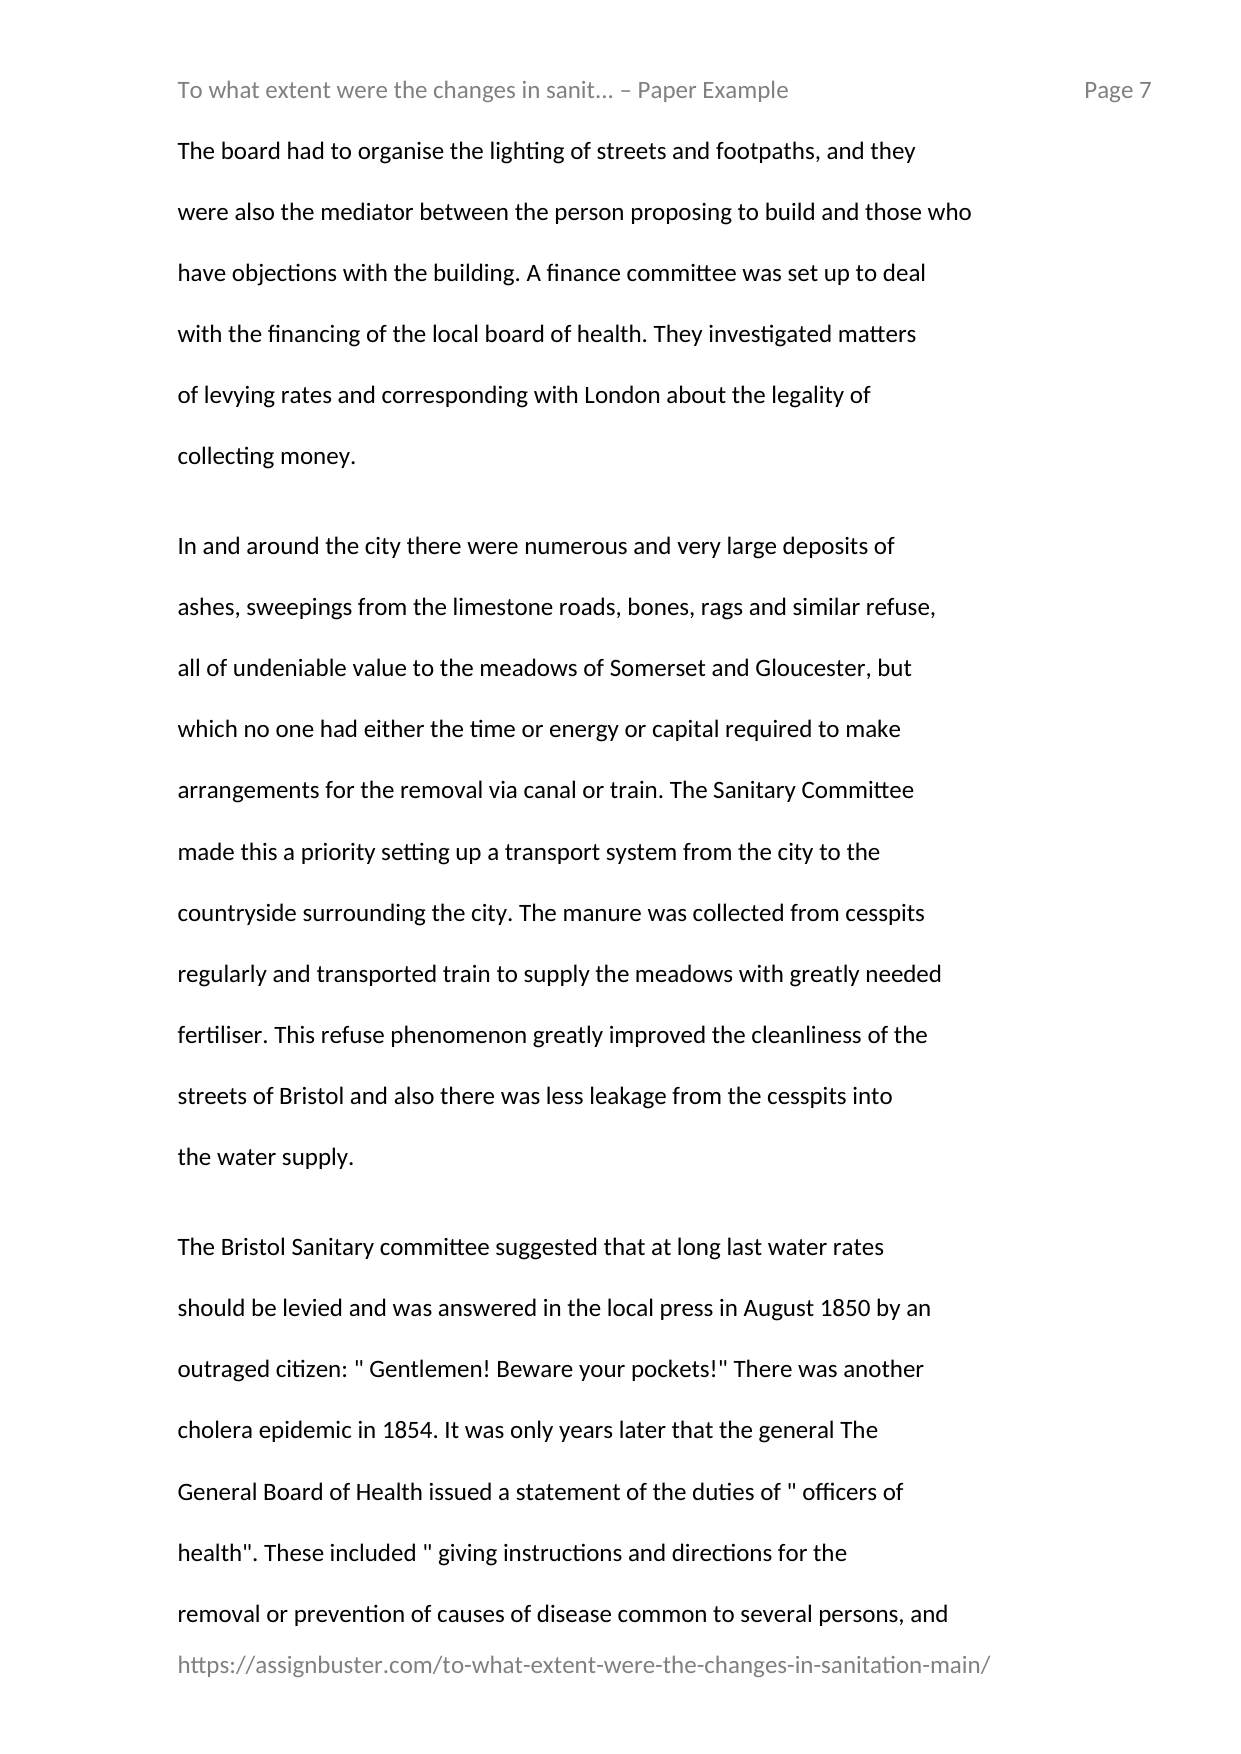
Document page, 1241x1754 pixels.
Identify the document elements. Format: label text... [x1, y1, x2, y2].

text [177, 1231, 1152, 1628]
text In and around the city there were numerous and very large deposits of ashes, sweepings from the limestone roads, bones, rags and similar refuse, all of undeniable value to the meadows of Somerset and Gloucester, but which no one had either the time or energy or capital required to make arrangements for the removal via canal or train. The Sanitary Committee made this a priority setting up a transport system from the city to the countryside surrounding the city. The manure was collected from cesspits regularly and transported train to supply the meadows with greatly needed fertiliser. This refuse phenomenon greatly improved the cleanliness of the streets of Bristol and also there was less leakage from the cesspits into the water supply. [177, 531, 1152, 1171]
text The board had to organise the lighting of streets and footpaths, and they were also the mediator between the person proposing to build and those who have objections with the building. A finance committee was set up to deal with the financing of the local board of health. They investigated matters of levying rates and corresponding with London about the legality of collecting money. [177, 135, 1152, 471]
